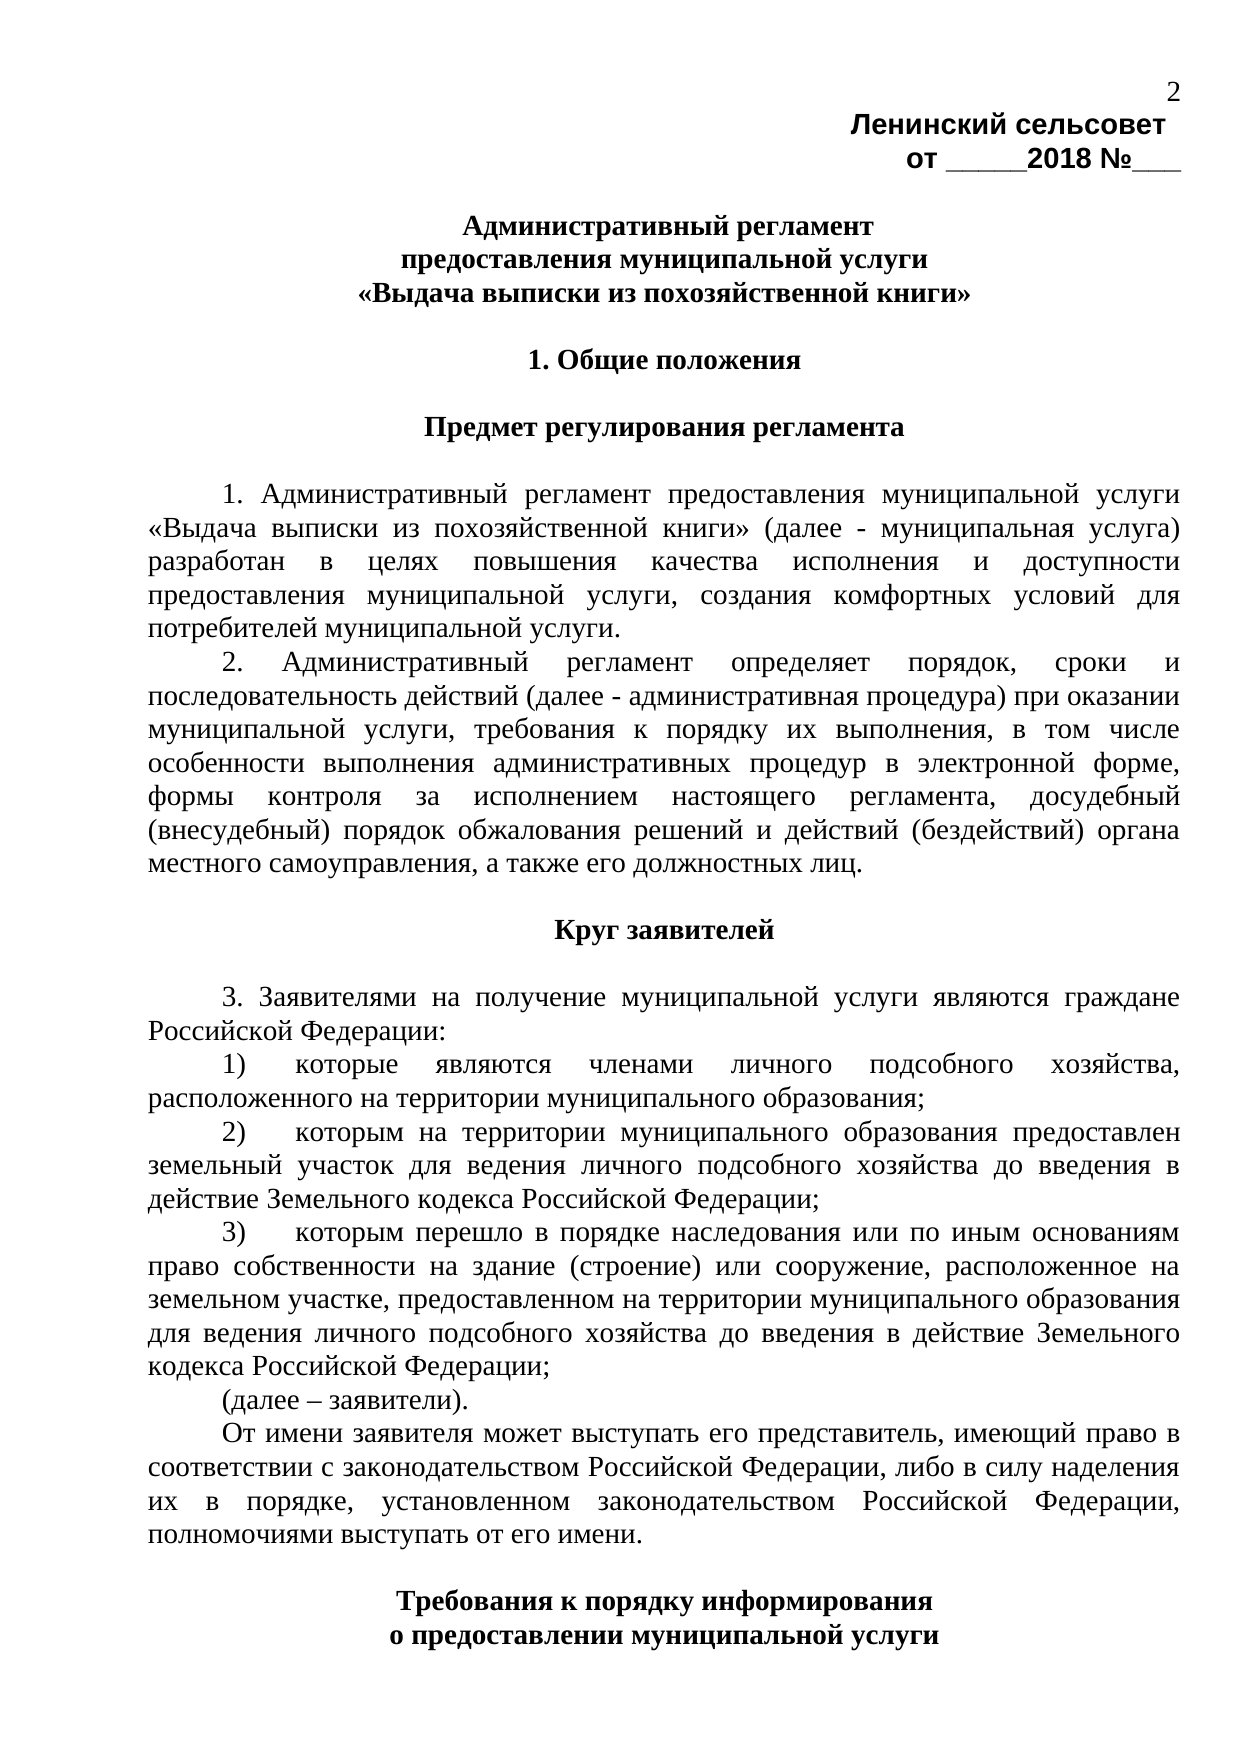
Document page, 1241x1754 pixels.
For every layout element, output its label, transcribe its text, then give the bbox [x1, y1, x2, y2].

text 1) которые являются членами личного подсобного хозяйства, расположенного на территории муниципального образования; [148, 1047, 1181, 1114]
text Требования к порядку информирования [148, 1583, 1181, 1617]
text 1. Административный регламент предоставления муниципальной услуги «Выдача выписки из похозяйственной книги» (далее - муниципальная услуга) разработан в целях повышения качества исполнения и доступности предоставления муниципальной услуги, создания комфортных условий для потребителей муниципальной услуги. [148, 476, 1181, 644]
text о предоставлении муниципальной услуги [148, 1617, 1181, 1650]
text Круг заявителей [148, 912, 1181, 946]
text от _____2018 №___ [148, 141, 1181, 174]
text 2. Административный регламент определяет порядок, сроки и последовательность действий (далее - административная процедура) при оказании муниципальной услуги, требования к порядку их выполнения, в том числе особенности выполнения административных процедур в электронной форме, формы контроля за исполнением настоящего регламента, досудебный (внесудебный) порядок обжалования решений и действий (бездействий) органа местного самоуправления, а также его должностных лиц. [148, 644, 1181, 879]
text 3) которым перешло в порядке наследования или по иным основаниям право собственности на здание (строение) или сооружение, расположенное на земельном участке, предоставленном на территории муниципального образования для ведения личного подсобного хозяйства до введения в действие Земельного кодекса Российской Федерации; [148, 1214, 1181, 1382]
text (далее – заявители). [148, 1382, 1181, 1416]
text 1. Общие положения [148, 342, 1181, 376]
text 2) которым на территории муниципального образования предоставлен земельный участок для ведения личного подсобного хозяйства до введения в действие Земельного кодекса Российской Федерации; [148, 1114, 1181, 1214]
text Предмет регулирования регламента [148, 409, 1181, 443]
text 3. Заявителями на получение муниципальной услуги являются граждане Российской Федерации: [148, 979, 1181, 1047]
text «Выдача выписки из похозяйственной книги» [148, 275, 1181, 309]
text От имени заявителя может выступать его представитель, имеющий право в соответствии с законодательством Российской Федерации, либо в силу наделения их в порядке, установленном законодательством Российской Федерации, полномочиями выступать от его имени. [148, 1416, 1181, 1550]
text Административный регламент [148, 208, 1181, 242]
text предоставления муниципальной услуги [148, 242, 1181, 275]
text Ленинский сельсовет [148, 107, 1181, 141]
